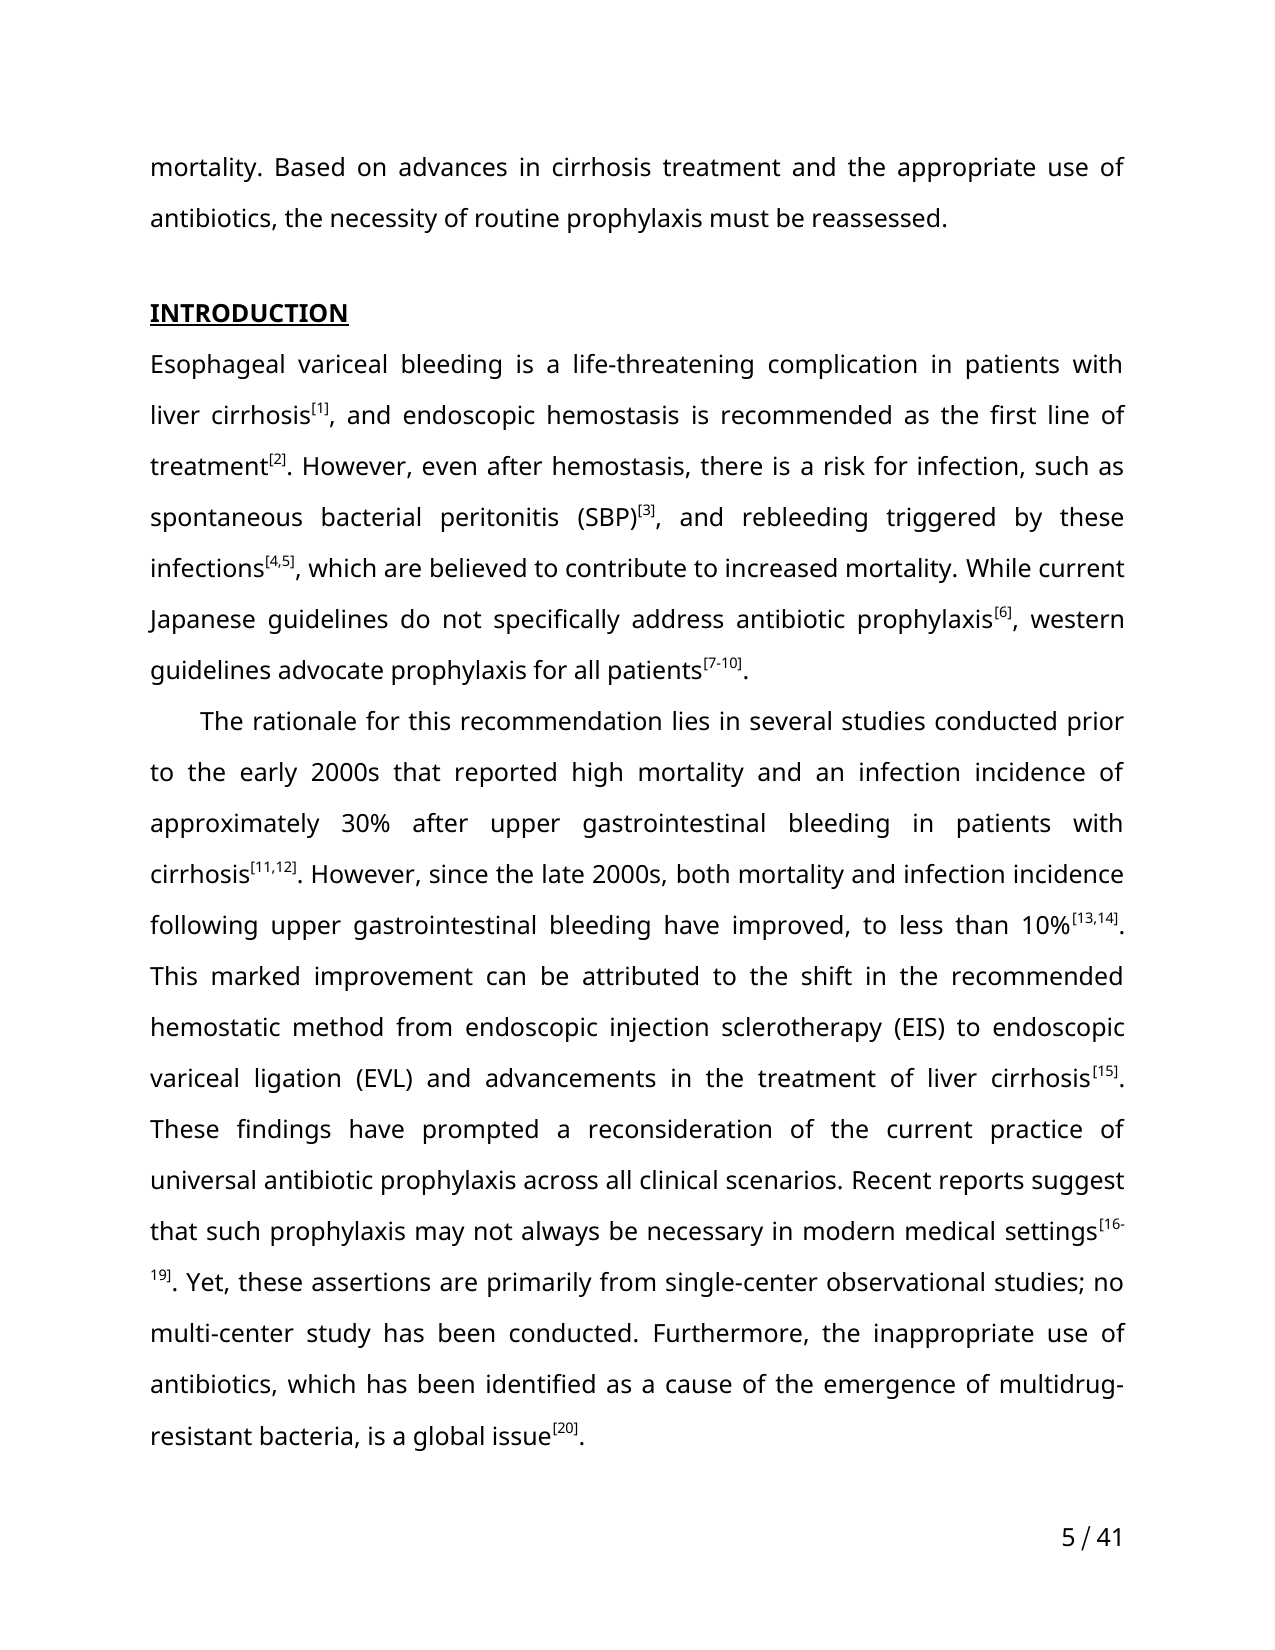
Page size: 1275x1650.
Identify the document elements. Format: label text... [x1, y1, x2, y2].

text The rationale for this recommendation lies in several studies conducted prior to the early 2000s that reported high mortality and an infection incidence of approximately 30% after upper gastrointestinal bleeding in patients with cirrhosis[11,12]. However, since the late 2000s, both mortality and infection incidence following upper gastrointestinal bleeding have improved, to less than 10%[13,14]. This marked improvement can be attributed to the shift in the recommended hemostatic method from endoscopic injection sclerotherapy (EIS) to endoscopic variceal ligation (EVL) and advancements in the treatment of liver cirrhosis[15]. These findings have prompted a reconsideration of the current practice of universal antibiotic prophylaxis across all clinical scenarios. Recent reports suggest that such prophylaxis may not always be necessary in modern medical settings[16-19]. Yet, these assertions are primarily from single-center observational studies; no multi-center study has been conducted. Furthermore, the inappropriate use of antibiotics, which has been identified as a cause of the emergence of multidrug-resistant bacteria, is a global issue[20]. [150, 703, 1125, 1452]
text Esophageal variceal bleeding is a life-threatening complication in patients with liver cirrhosis[1], and endoscopic hemostasis is recommended as the first line of treatment[2]. However, even after hemostasis, there is a risk for infection, such as spontaneous bacterial peritonitis (SBP)[3], and rebleeding triggered by these infections[4,5], which are believed to contribute to increased mortality. While current Japanese guidelines do not specifically address antibiotic prophylaxis[6], western guidelines advocate prophylaxis for all patients[7-10]. [150, 346, 1125, 687]
text INTRODUCTION [150, 295, 1125, 329]
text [150, 150, 1125, 235]
